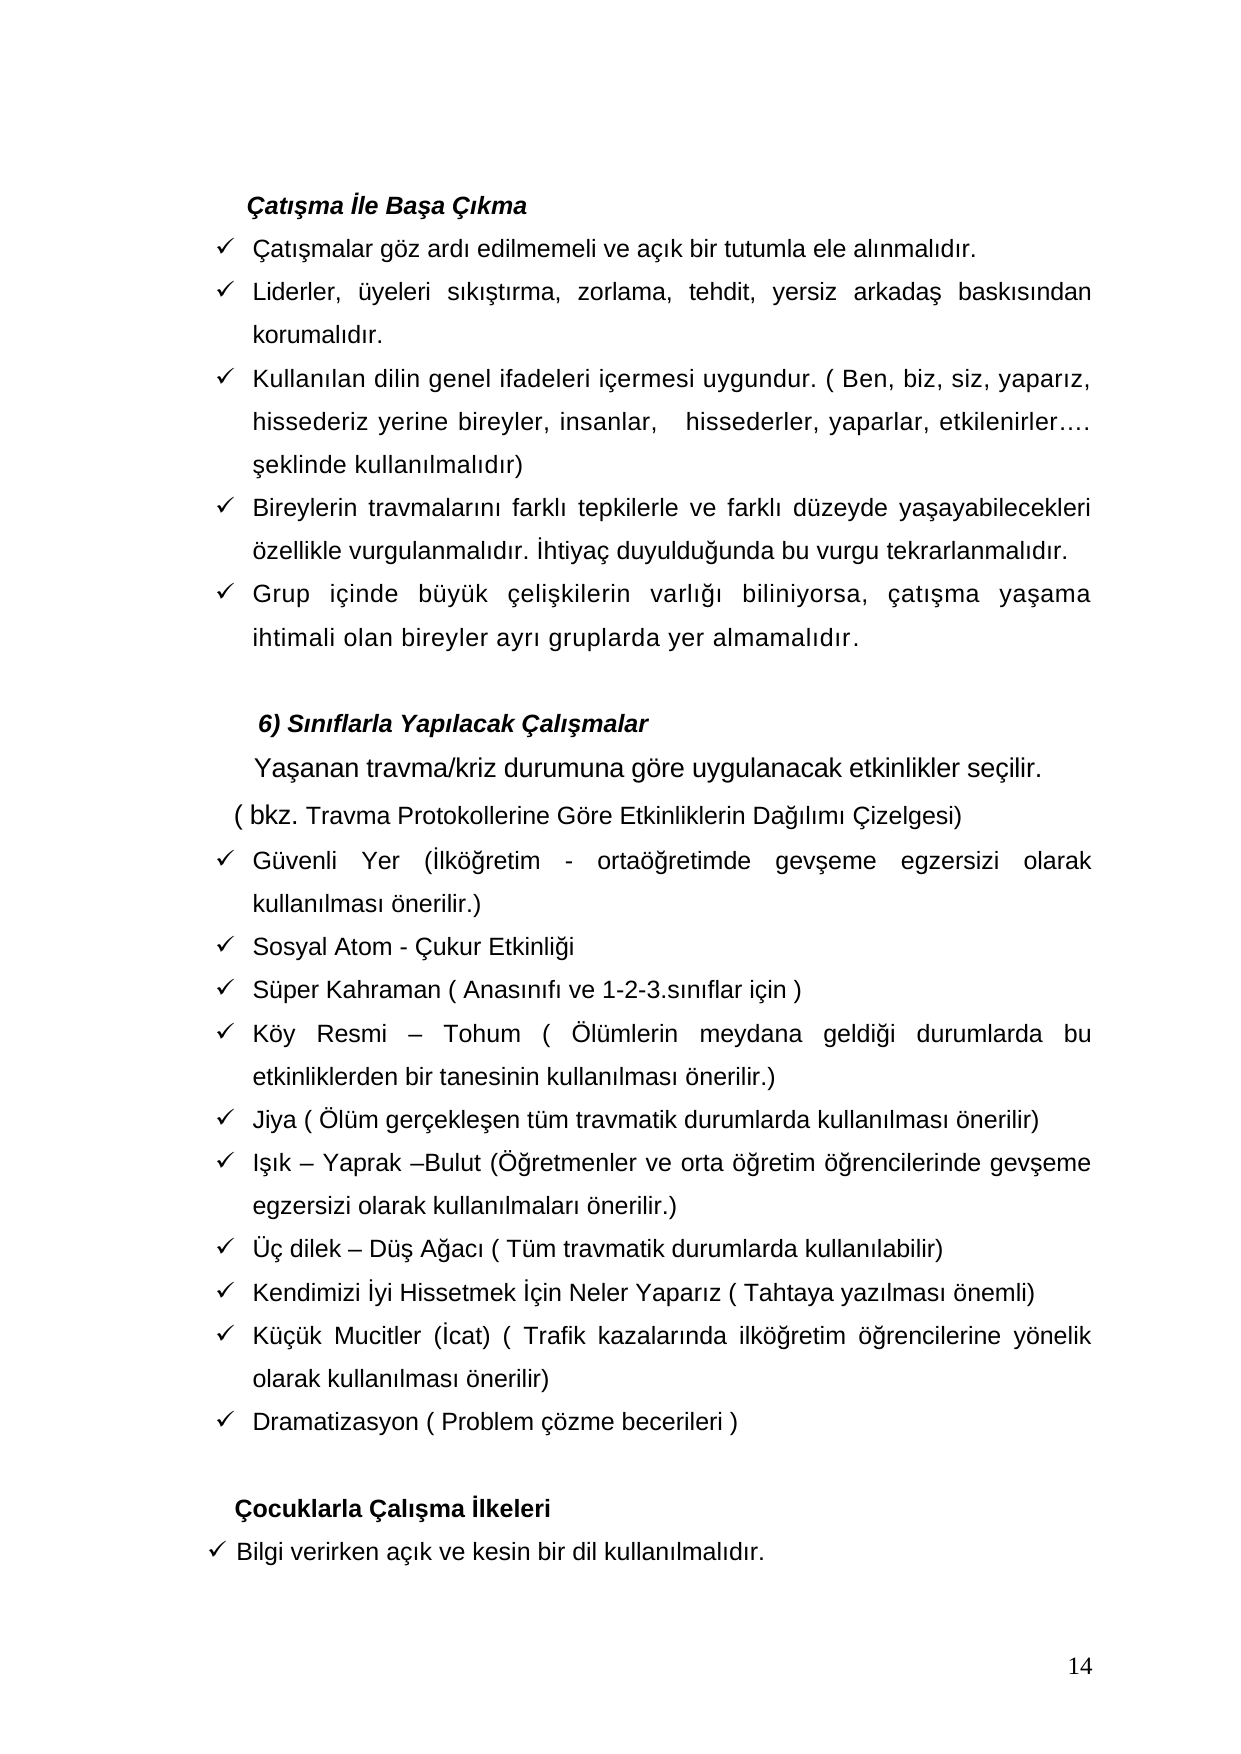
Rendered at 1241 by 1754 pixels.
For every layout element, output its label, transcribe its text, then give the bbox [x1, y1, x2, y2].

text Çatışma İle Başa Çıkma [177, 191, 1092, 219]
list Üç dilek – Düş Ağacı ( Tüm travmatik durumlarda kullanılabilir) [215, 1234, 1092, 1263]
text ( bkz. Travma Protokollerine Göre Etkinliklerin Dağılımı Çizelgesi) [233, 799, 1092, 830]
list Kendimizi İyi Hissetmek İçin Neler Yaparız ( Tahtaya yazılması önemli) [215, 1278, 1092, 1307]
list Çatışmalar göz ardı edilmemeli ve açık bir tutumla ele alınmalıdır. [215, 234, 1092, 263]
list Grup içinde büyük çelişkilerin varlığı biliniyorsa, çatışma yaşama ihtimali olan bireyler ayrı gruplarda yer almamalıdır. [215, 579, 1092, 651]
list Küçük Mucitler (İcat) ( Trafik kazalarında ilköğretim öğrencilerine yönelik olarak kullanılması önerilir) [215, 1321, 1092, 1393]
text Yaşanan travma/kriz durumuna göre uygulanacak etkinlikler seçilir. [177, 752, 1092, 783]
text Çocuklarla Çalışma İlkeleri [207, 1494, 1092, 1522]
list Kullanılan dilin genel ifadeleri içermesi uygundur. ( Ben, biz, siz, yaparız, hissederiz yerine bireyler, insanlar, hissederler, yaparlar, etkilenirler…. şeklinde kullanılmalıdır) [215, 363, 1092, 479]
list Sosyal Atom - Çukur Etkinliği [215, 932, 1092, 961]
text 6) Sınıflarla Yapılacak Çalışmalar [177, 709, 1092, 738]
list Liderler, üyeleri sıkıştırma, zorlama, tehdit, yersiz arkadaş baskısından korumalıdır. [215, 277, 1092, 349]
list Güvenli Yer (İlköğretim - ortaöğretimde gevşeme egzersizi olarak kullanılması önerilir.) [215, 846, 1092, 918]
list Bilgi verirken açık ve kesin bir dil kullanılmalıdır. [207, 1537, 1092, 1566]
list Işık – Yaprak –Bulut (Öğretmenler ve orta öğretim öğrencilerinde gevşeme egzersizi olarak kullanılmaları önerilir.) [215, 1148, 1092, 1220]
list Dramatizasyon ( Problem çözme becerileri ) [215, 1407, 1092, 1436]
list Köy Resmi – Tohum ( Ölümlerin meydana geldiği durumlarda bu etkinliklerden bir tanesinin kullanılması önerilir.) [215, 1018, 1092, 1091]
list Jiya ( Ölüm gerçekleşen tüm travmatik durumlarda kullanılması önerilir) [215, 1105, 1092, 1134]
list Süper Kahraman ( Anasınıfı ve 1-2-3.sınıflar için ) [215, 975, 1092, 1004]
list Bireylerin travmalarını farklı tepkilerle ve farklı düzeyde yaşayabilecekleri özellikle vurgulanmalıdır. İhtiyaç duyulduğunda bu vurgu tekrarlanmalıdır. [215, 493, 1092, 565]
